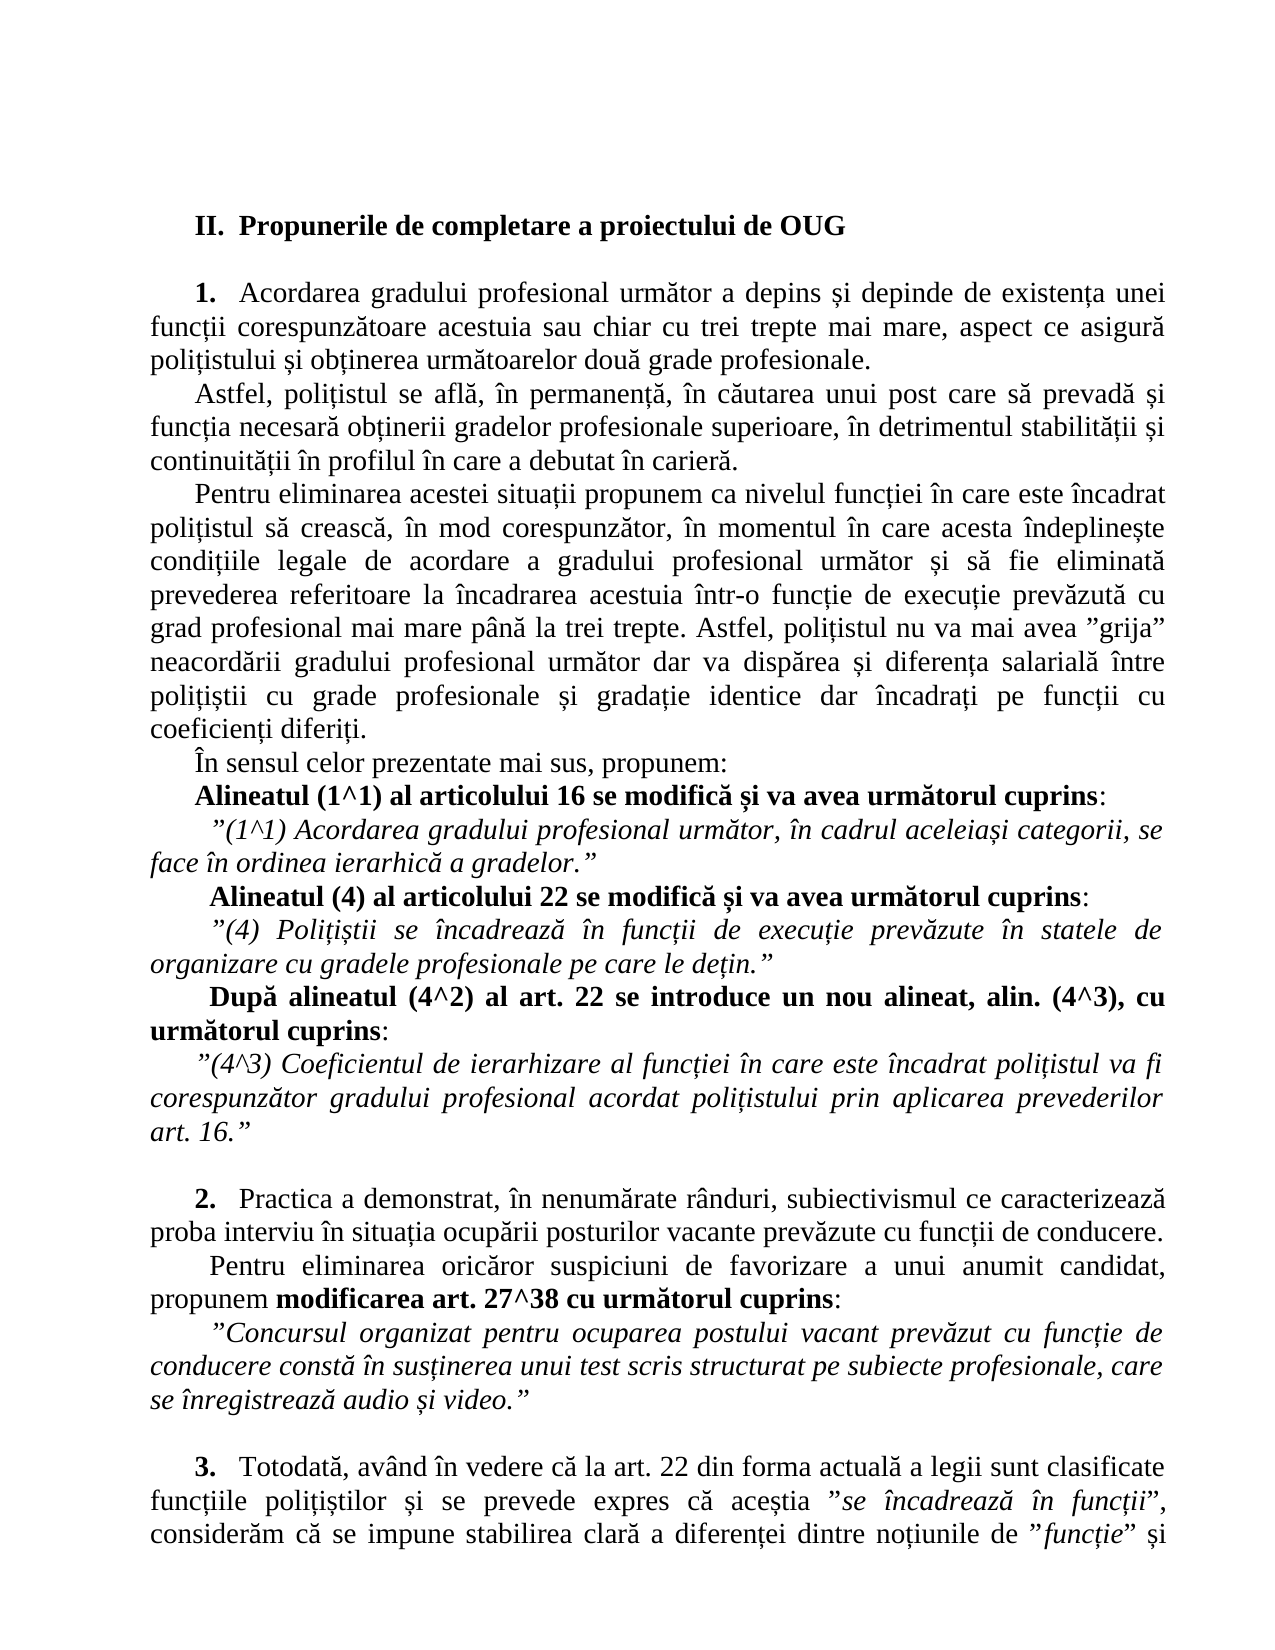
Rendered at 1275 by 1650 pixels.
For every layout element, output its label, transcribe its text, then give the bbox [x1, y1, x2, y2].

text În sensul celor prezentate mai sus, propunem: [150, 745, 1167, 778]
text Astfel, polițistul se află, în permanență, în căutarea unui post care să prevadă și funcția necesară obținerii gradelor profesionale superioare, în detrimentul stabilității și continuității în profilul în care a debutat în carieră. [150, 376, 1167, 476]
text După alineatul (4^2) al art. 22 se introduce un nou alineat, alin. (4^3), cu următorul cuprins: [150, 979, 1167, 1047]
text Pentru eliminarea acestei situații propunem ca nivelul funcției în care este încadrat polițistul să crească, în mod corespunzător, în momentul în care acesta îndeplinește condițiile legale de acordare a gradului profesional următor și să fie eliminată prevederea referitoare la încadrarea acestuia într-o funcție de execuție prevăzută cu grad profesional mai mare până la trei trepte. Astfel, polițistul nu va mai avea ”grija” neacordării gradului profesional următor dar va dispărea și diferența salarială între polițiștii cu grade profesionale și gradație identice dar încadrați pe funcții cu coeficienți diferiți. [150, 476, 1167, 745]
text ”(4^3) Coeficientul de ierarhizare al funcției în care este încadrat polițistul va fi corespunzător gradului profesional acordat polițistului prin aplicarea prevederilor art. 16.” [150, 1047, 1167, 1147]
text Pentru eliminarea oricăror suspiciuni de favorizare a unui anumit candidat, propunem modificarea art. 27^38 cu următorul cuprins: [150, 1248, 1167, 1315]
list Acordarea gradului profesional următor a depins și depinde de existența unei funcții corespunzătoare acestuia sau chiar cu trei trepte mai mare, aspect ce asigură polițistului și obținerea următoarelor două grade profesionale. [150, 275, 1167, 376]
text ”(1^1) Acordarea gradului profesional următor, în cadrul aceleiași categorii, se face în ordinea ierarhică a gradelor.” [150, 812, 1167, 879]
text Alineatul (1^1) al articolului 16 se modifică și va avea următorul cuprins: [150, 778, 1167, 812]
list Propunerile de completare a proiectului de OUG [150, 208, 1167, 242]
text ”(4) Polițiștii se încadrează în funcții de execuție prevăzute în statele de organizare cu gradele profesionale pe care le dețin.” [150, 912, 1167, 979]
list Practica a demonstrat, în nenumărate rânduri, subiectivismul ce caracterizează proba interviu în situația ocupării posturilor vacante prevăzute cu funcții de conducere. [150, 1181, 1167, 1248]
text Alineatul (4) al articolului 22 se modifică și va avea următorul cuprins: [150, 879, 1167, 912]
text ”Concursul organizat pentru ocuparea postului vacant prevăzut cu funcție de conducere constă în susținerea unui test scris structurat pe subiecte profesionale, care se înregistrează audio și video.” [150, 1315, 1167, 1416]
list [150, 1449, 1167, 1550]
